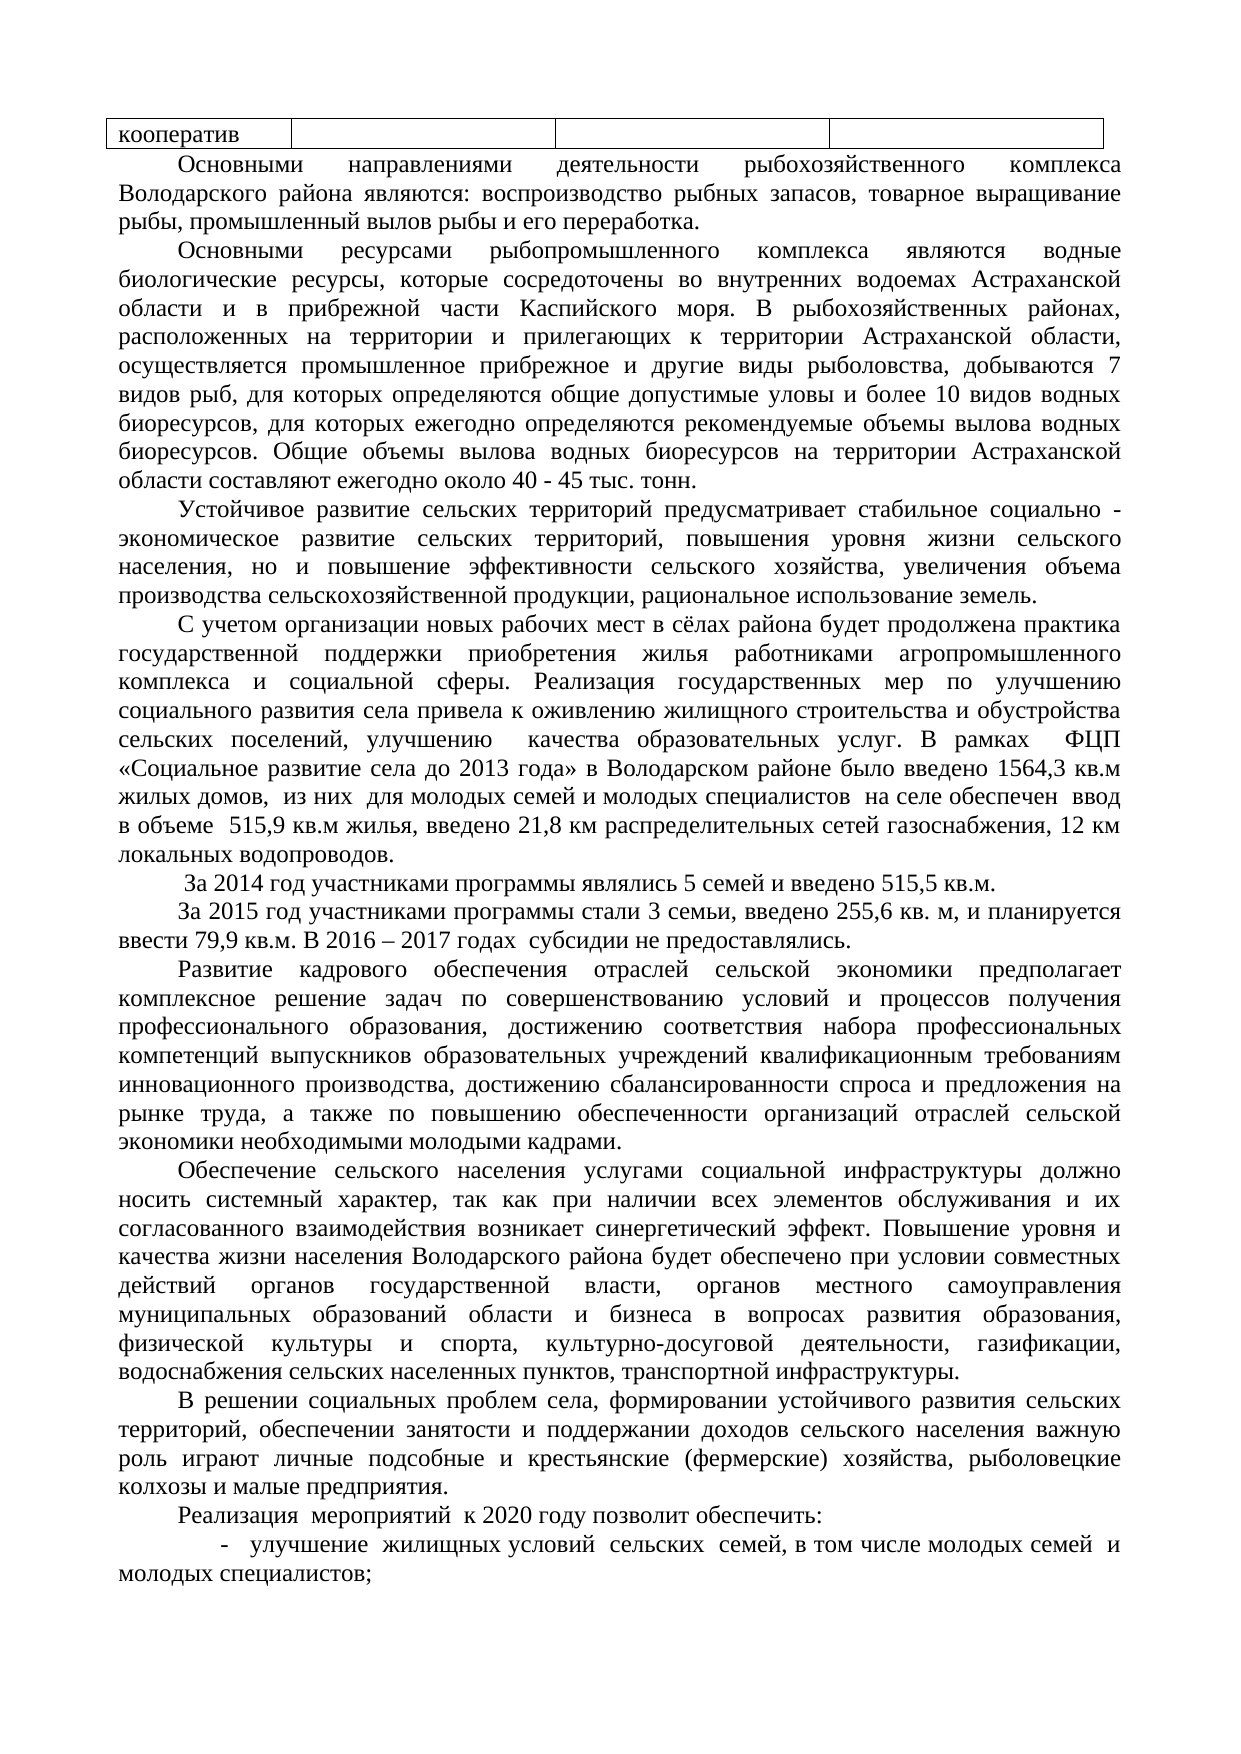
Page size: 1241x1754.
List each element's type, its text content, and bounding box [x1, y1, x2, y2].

text За 2014 год участниками программы являлись 5 семей и введено 515,5 кв.м. [118, 868, 1122, 896]
text В решении социальных проблем села, формировании устойчивого развития сельских территорий, обеспечении занятости и поддержании доходов сельского населения важную роль играют личные подсобные и крестьянские (фермерские) хозяйства, рыболовецкие колхозы и малые предприятия. [118, 1385, 1122, 1500]
text Развитие кадрового обеспечения отраслей сельской экономики предполагает комплексное решение задач по совершенствованию условий и процессов получения профессионального образования, достижению соответствия набора профессиональных компетенций выпускников образовательных учреждений квалификационным требованиям инновационного производства, достижению сбалансированности спроса и предложения на рынке труда, а также по повышению обеспеченности организаций отраслей сельской экономики необходимыми молодыми кадрами. [118, 954, 1122, 1155]
table_cell 1 [556, 119, 829, 148]
text Основными направлениями деятельности рыбохозяйственного комплекса Володарского района являются: воспроизводство рыбных запасов, товарное выращивание рыбы, промышленный вылов рыбы и его переработка. [118, 149, 1122, 235]
table_cell 1 [292, 119, 555, 148]
text - улучшение жилищных условий сельских семей, в том числе молодых семей и молодых специалистов; [118, 1529, 1122, 1586]
text С учетом организации новых рабочих мест в сёлах района будет продолжена практика государственной поддержки приобретения жилья работниками агропромышленного комплекса и социальной сферы. Реализация государственных мер по улучшению социального развития села привела к оживлению жилищного строительства и обустройства сельских поселений, улучшению качества образовательных услуг. В рамках ФЦП «Социальное развитие села до 2013 года» в Володарском районе было введено 1564,3 кв.м жилых домов, из них для молодых семей и молодых специалистов на селе обеспечен ввод в объеме 515,9 кв.м жилья, введено 21,8 км распределительных сетей газоснабжения, 12 км локальных водопроводов. [118, 609, 1122, 868]
text Устойчивое развитие сельских территорий предусматривает стабильное социально - экономическое развитие сельских территорий, повышения уровня жизни сельского населения, но и повышение эффективности сельского хозяйства, увеличения объема производства сельскохозяйственной продукции, рациональное использование земель. [118, 494, 1122, 609]
text Реализация мероприятий к 2020 году позволит обеспечить: [118, 1500, 1122, 1529]
text За 2015 год участниками программы стали 3 семьи, введено 255,6 кв. м, и планируется ввести 79,9 кв.м. В 2016 – 2017 годах субсидии не предоставлялись. [118, 896, 1122, 954]
text Основными ресурсами рыбопромышленного комплекса являются водные биологические ресурсы, которые сосредоточены во внутренних водоемах Астраханской области и в прибрежной части Каспийского моря. В рыбохозяйственных районах, расположенных на территории и прилегающих к территории Астраханской области, осуществляется промышленное прибрежное и другие виды рыболовства, добываются 7 видов рыб, для которых определяются общие допустимые уловы и более 10 видов водных биоресурсов, для которых ежегодно определяются рекомендуемые объемы вылова водных биоресурсов. Общие объемы вылова водных биоресурсов на территории Астраханской области составляют ежегодно около 40 - 45 тыс. тонн. [118, 235, 1122, 494]
text Обеспечение сельского населения услугами социальной инфраструктуры должно носить системный характер, так как при наличии всех элементов обслуживания и их согласованного взаимодействия возникает синергетический эффект. Повышение уровня и качества жизни населения Володарского района будет обеспечено при условии совместных действий органов государственной власти, органов местного самоуправления муниципальных образований области и бизнеса в вопросах развития образования, физической культуры и спорта, культурно-досуговой деятельности, газификации, водоснабжения сельских населенных пунктов, транспортной инфраструктуры. [118, 1155, 1122, 1385]
table_cell 1 [830, 119, 1103, 148]
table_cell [107, 119, 291, 148]
